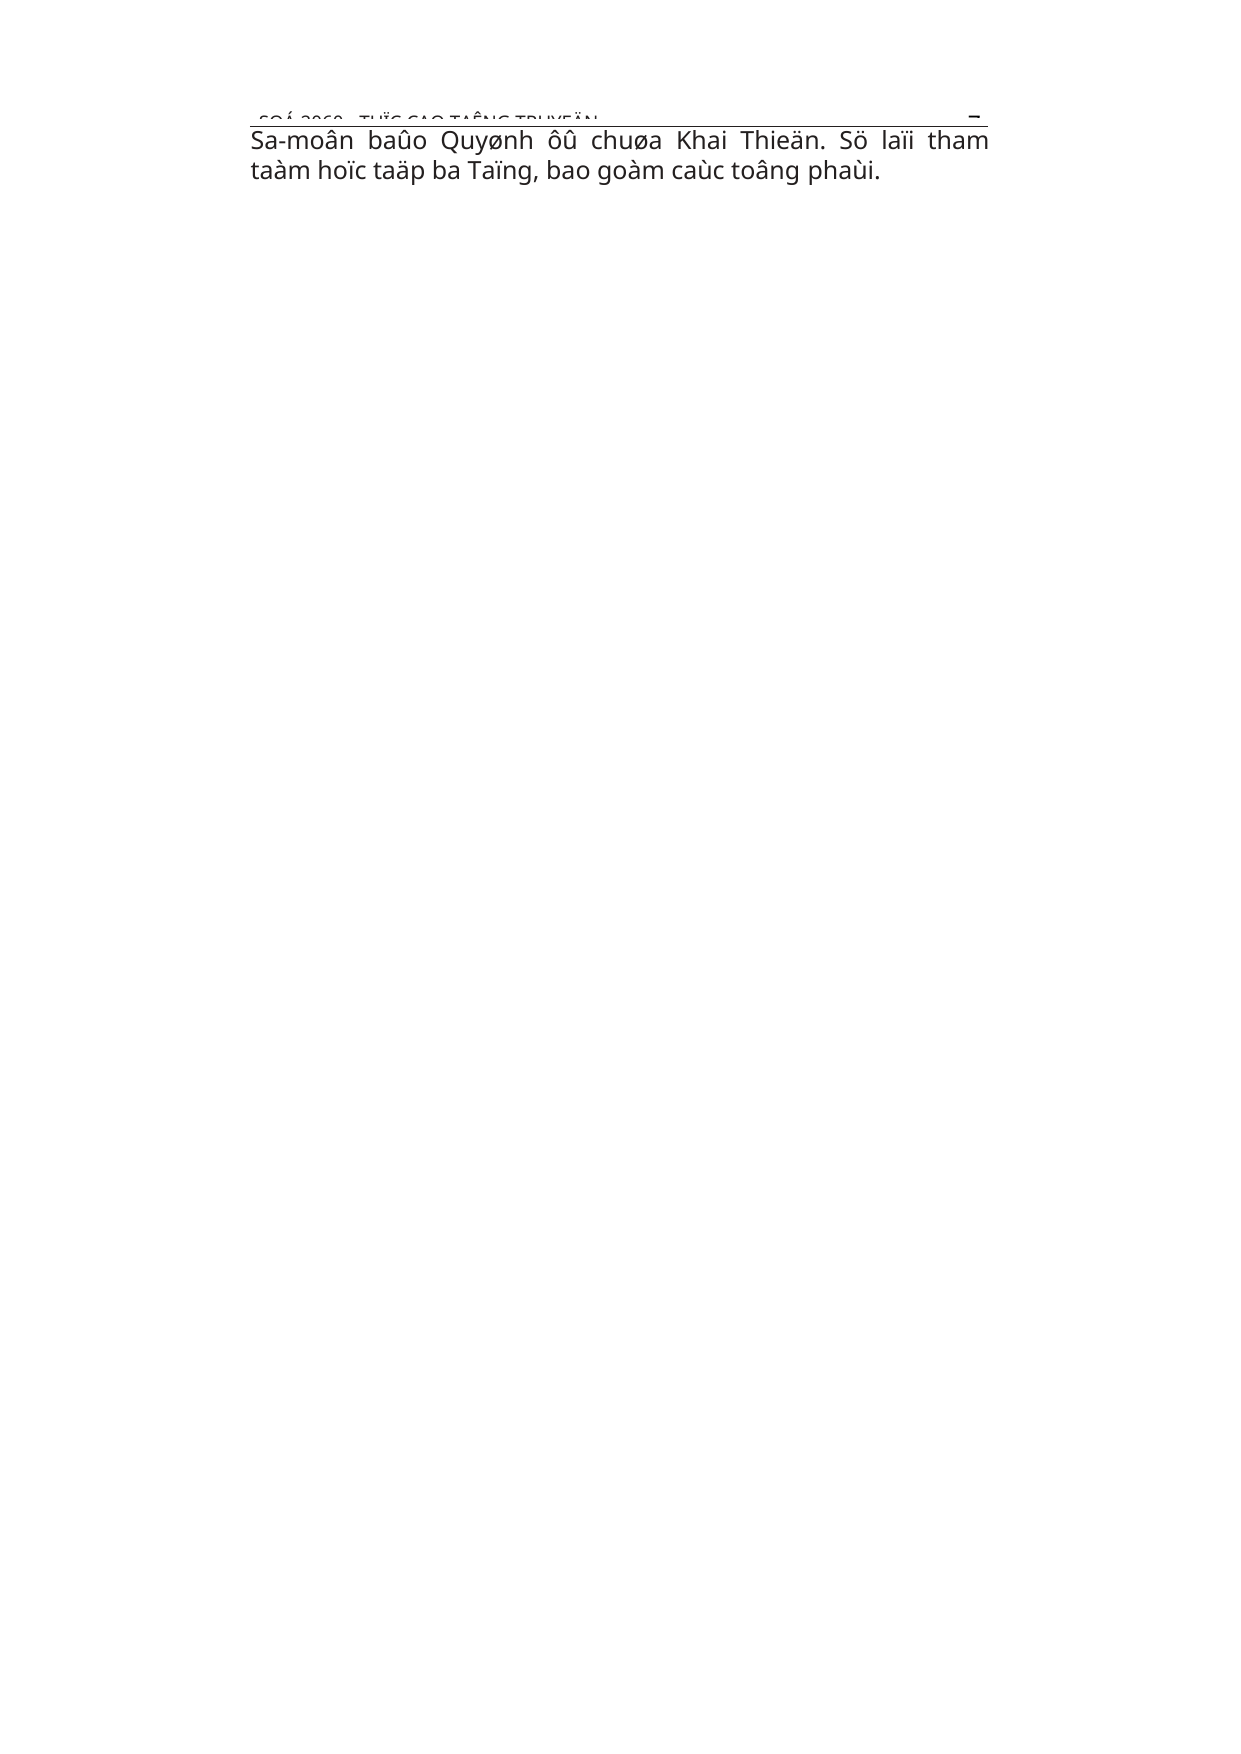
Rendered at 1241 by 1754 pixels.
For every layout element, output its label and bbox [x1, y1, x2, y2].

text [250, 125, 990, 187]
